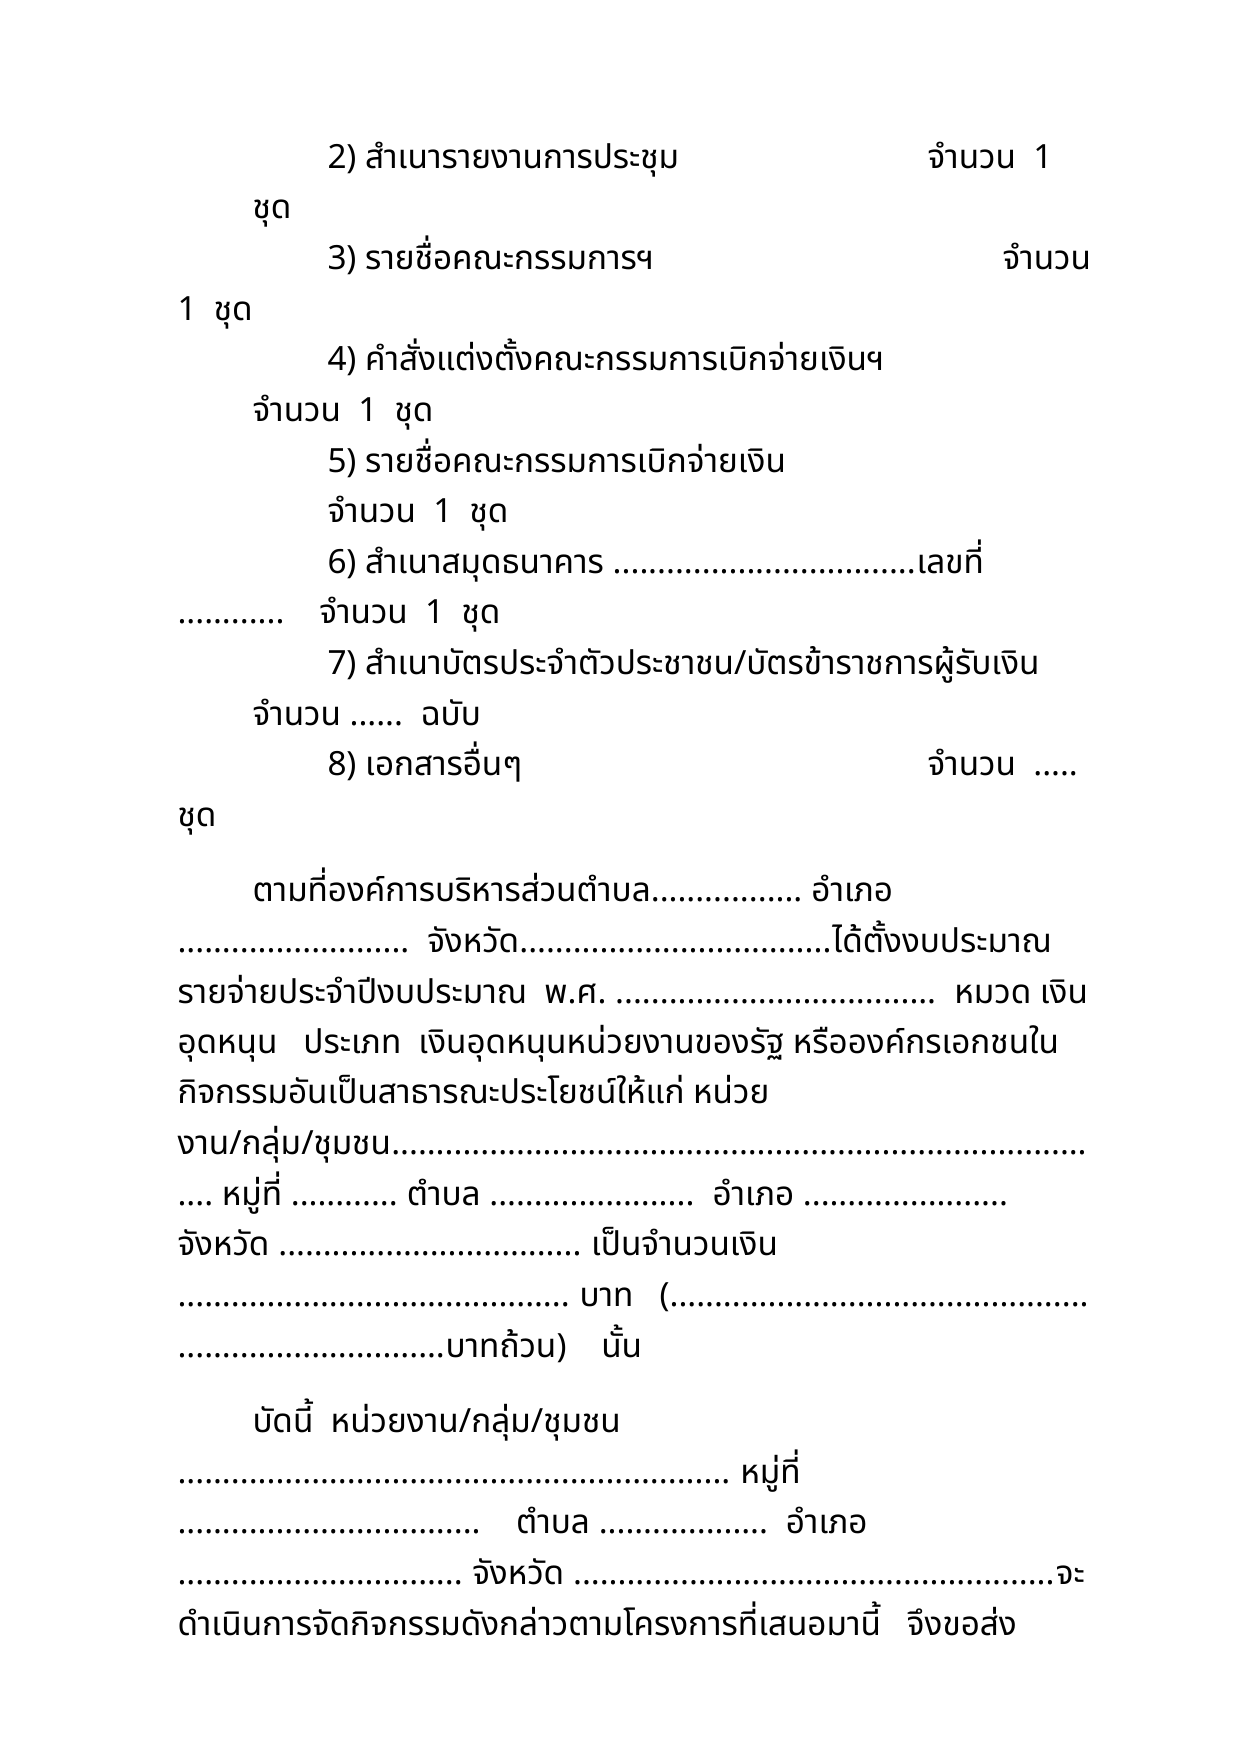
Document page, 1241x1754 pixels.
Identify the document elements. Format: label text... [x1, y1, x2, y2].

text 4) คำสั่งแต่งตั้งคณะกรรมการเบิกจ่ายเงินฯ จำนวน 1 ชุด [177, 335, 1092, 436]
text ตามที่องค์การบริหารส่วนตำบล................. อำเภอ .......................... จังหวัด...................................ได้ตั้งงบประมาณรายจ่ายประจำปีงบประมาณ พ.ศ. .................................... หมวด เงินอุดหนุน ประเภท เงินอุดหนุนหน่วยงานของรัฐ หรือองค์กรเอกชนในกิจกรรมอันเป็นสาธารณะประโยชน์ให้แก่ หน่วยงาน/กลุ่ม/ชุมชน.................................................................................. หมู่ที่ ............ ตำบล ....................... อำเภอ ....................... จังหวัด .................................. เป็นจำนวนเงิน ............................................ บาท (.............................................................................บาทถ้วน) นั้น [177, 866, 1092, 1372]
text 6) สำเนาสมุดธนาคาร ..................................เลขที่ ............ จำนวน 1 ชุด [177, 538, 1092, 639]
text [177, 1397, 1092, 1650]
text 5) รายชื่อคณะกรรมการเบิกจ่ายเงิน จำนวน 1 ชุด [252, 436, 1092, 538]
text 3) รายชื่อคณะกรรมการฯ จำนวน 1 ชุด [177, 234, 1092, 335]
text 8) เอกสารอื่นๆ จำนวน ..... ชุด [177, 740, 1092, 841]
text 2) สำเนารายงานการประชุม จำนวน 1 ชุด [252, 133, 1092, 234]
text 7) สำเนาบัตรประจำตัวประชาชน/บัตรข้าราชการผู้รับเงิน จำนวน ...... ฉบับ [177, 639, 1092, 740]
